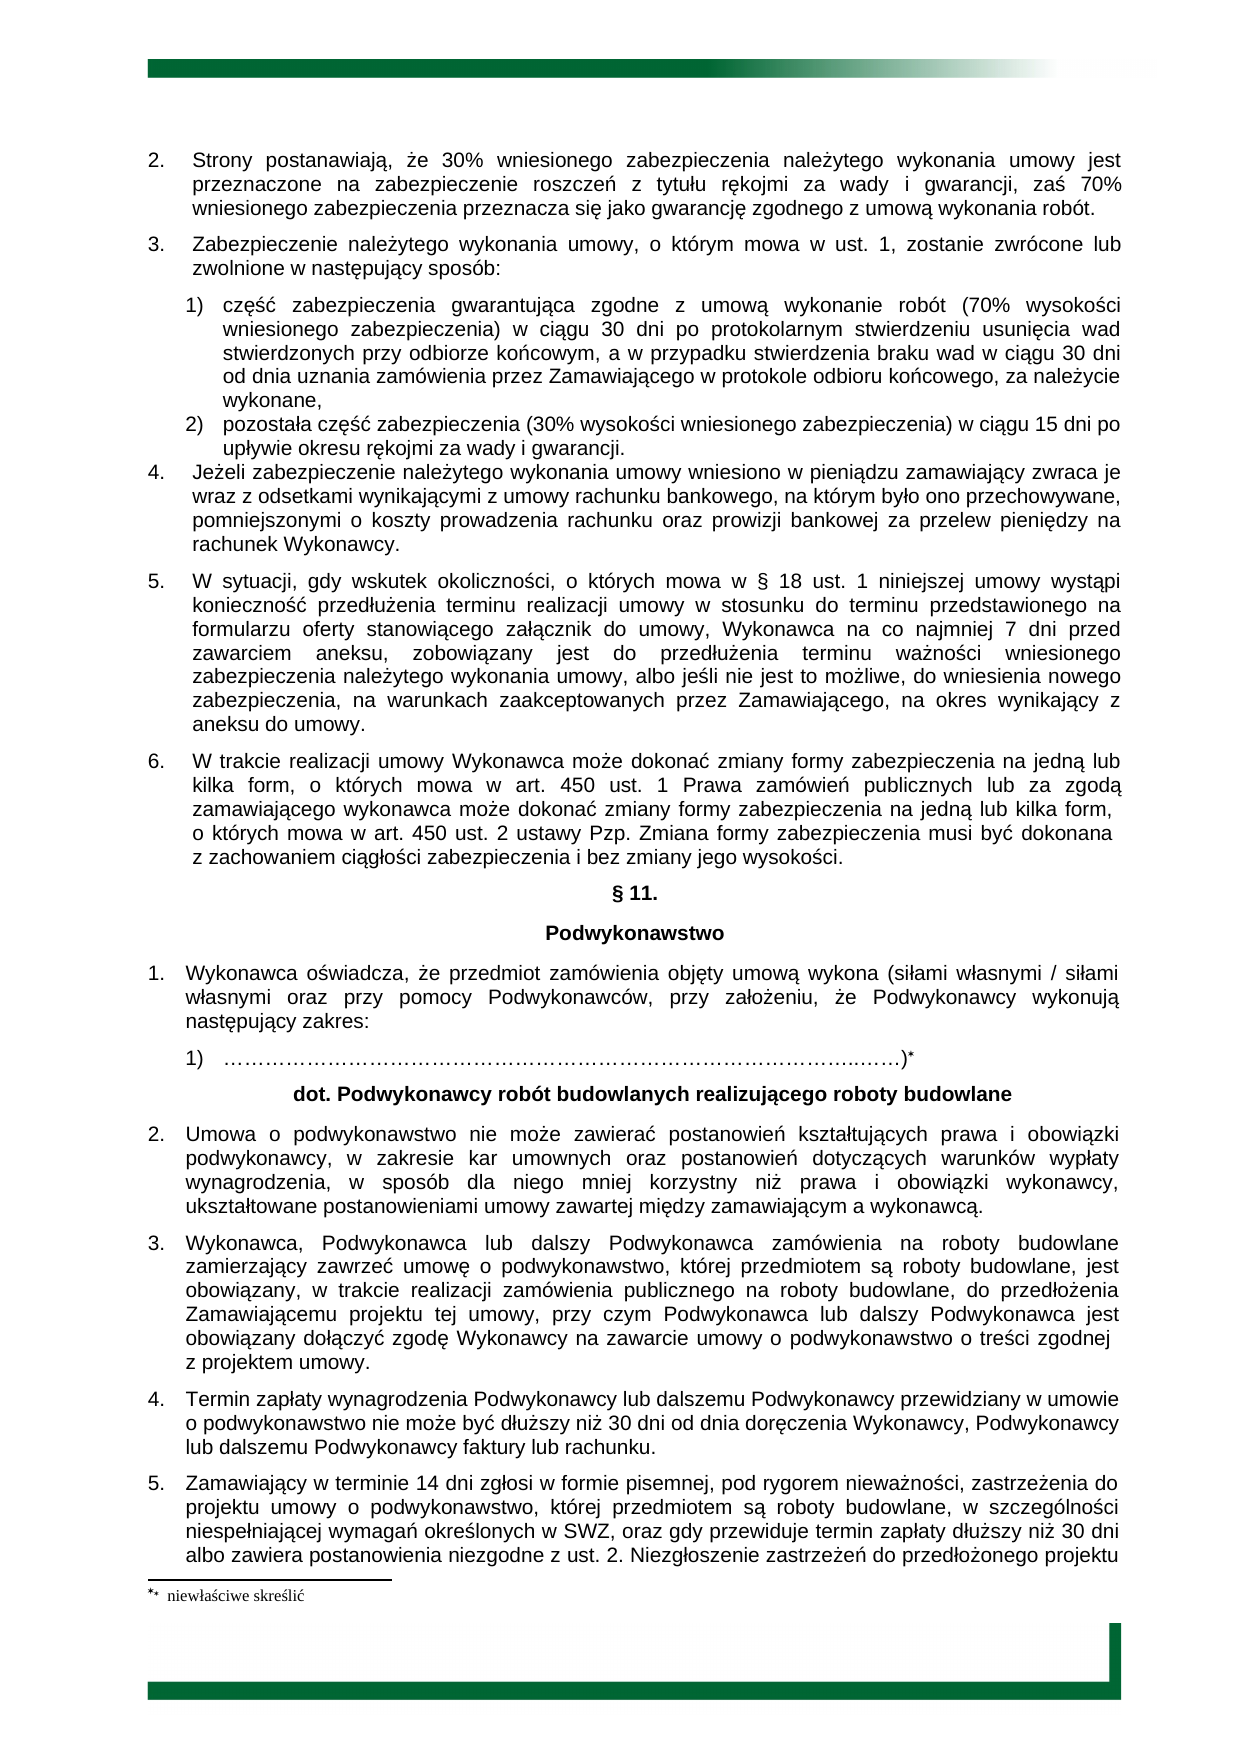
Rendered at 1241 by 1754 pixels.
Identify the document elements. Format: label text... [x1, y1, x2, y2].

list Zabezpieczenie należytego wykonania umowy, o którym mowa w ust. 1, zostanie zwrócone lub zwolnione w następujący sposób: [148, 232, 1122, 280]
list Wykonawca oświadcza, że przedmiot zamówienia objęty umową wykona (siłami własnymi / siłami własnymi oraz przy pomocy Podwykonawców, przy założeniu, że Podwykonawcy wykonują następujący zakres: [148, 961, 1120, 1033]
text Podwykonawstwo [148, 921, 1122, 945]
list Termin zapłaty wynagrodzenia Podwykonawcy lub dalszemu Podwykonawcy przewidziany w umowie o podwykonawstwo nie może być dłuższy niż 30 dni od dnia doręczenia Wykonawcy, Podwykonawcy lub dalszemu Podwykonawcy faktury lub rachunku. [148, 1387, 1120, 1458]
list część zabezpieczenia gwarantująca zgodne z umową wykonanie robót (70% wysokości wniesionego zabezpieczenia) w ciągu 30 dni po protokolarnym stwierdzeniu usunięcia wad stwierdzonych przy odbiorze końcowym, a w przypadku stwierdzenia braku wad w ciągu 30 dni od dnia uznania zamówienia przez Zamawiającego w protokole odbioru końcowego, za należycie wykonane, [185, 292, 1122, 412]
picture [147, 1623, 1122, 1715]
list pozostała część zabezpieczenia (30% wysokości wniesionego zabezpieczenia) w ciągu 15 dni po upływie okresu rękojmi za wady i gwarancji. [185, 412, 1122, 460]
list Jeżeli zabezpieczenie należytego wykonania umowy wniesiono w pieniądzu zamawiający zwraca je wraz z odsetkami wynikającymi z umowy rachunku bankowego, na którym było ono przechowywane, pomniejszonymi o koszty prowadzenia rachunku oraz prowizji bankowej za przelew pieniędzy na rachunek Wykonawcy. [148, 460, 1122, 556]
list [148, 1471, 1120, 1567]
list Strony postanawiają, że 30% wniesionego zabezpieczenia należytego wykonania umowy jest przeznaczone na zabezpieczenie roszczeń z tytułu rękojmi za wady i gwarancji, zaś 70% wniesionego zabezpieczenia przeznacza się jako gwarancję zgodnego z umową wykonania robót. [148, 148, 1122, 219]
list ………………………………………………………………………………..……) [185, 1045, 1122, 1069]
list Wykonawca, Podwykonawca lub dalszy Podwykonawca zamówienia na roboty budowlane zamierzający zawrzeć umowę o podwykonawstwo, której przedmiotem są roboty budowlane, jest obowiązany, w trakcie realizacji zamówienia publicznego na roboty budowlane, do przedłożenia Zamawiającemu projektu tej umowy, przy czym Podwykonawca lub dalszy Podwykonawca jest obowiązany dołączyć zgodę Wykonawcy na zawarcie umowy o podwykonawstwo o treści zgodnej z projektem umowy. [148, 1230, 1120, 1374]
text dot. Podwykonawcy robót budowlanych realizującego roboty budowlane [185, 1082, 1120, 1106]
text § 11. [148, 881, 1122, 905]
picture [147, 59, 1158, 78]
list W trakcie realizacji umowy Wykonawca może dokonać zmiany formy zabezpieczenia na jedną lub kilka form, o których mowa w art. 450 ust. 1 Prawa zamówień publicznych lub za zgodą zamawiającego wykonawca może dokonać zmiany formy zabezpieczenia na jedną lub kilka form, o których mowa w art. 450 ust. 2 ustawy Pzp. Zmiana formy zabezpieczenia musi być dokonana z zachowaniem ciągłości zabezpieczenia i bez zmiany jego wysokości. [148, 749, 1122, 868]
list W sytuacji, gdy wskutek okoliczności, o których mowa w § 18 ust. 1 niniejszej umowy wystąpi konieczność przedłużenia terminu realizacji umowy w stosunku do terminu przedstawionego na formularzu oferty stanowiącego załącznik do umowy, Wykonawca na co najmniej 7 dni przed zawarciem aneksu, zobowiązany jest do przedłużenia terminu ważności wniesionego zabezpieczenia należytego wykonania umowy, albo jeśli nie jest to możliwe, do wniesienia nowego zabezpieczenia, na warunkach zaakceptowanych przez Zamawiającego, na okres wynikający z aneksu do umowy. [148, 568, 1122, 736]
list Umowa o podwykonawstwo nie może zawierać postanowień kształtujących prawa i obowiązki podwykonawcy, w zakresie kar umownych oraz postanowień dotyczących warunków wypłaty wynagrodzenia, w sposób dla niego mniej korzystny niż prawa i obowiązki wykonawcy, ukształtowane postanowieniami umowy zawartej między zamawiającym a wykonawcą. [148, 1122, 1120, 1218]
